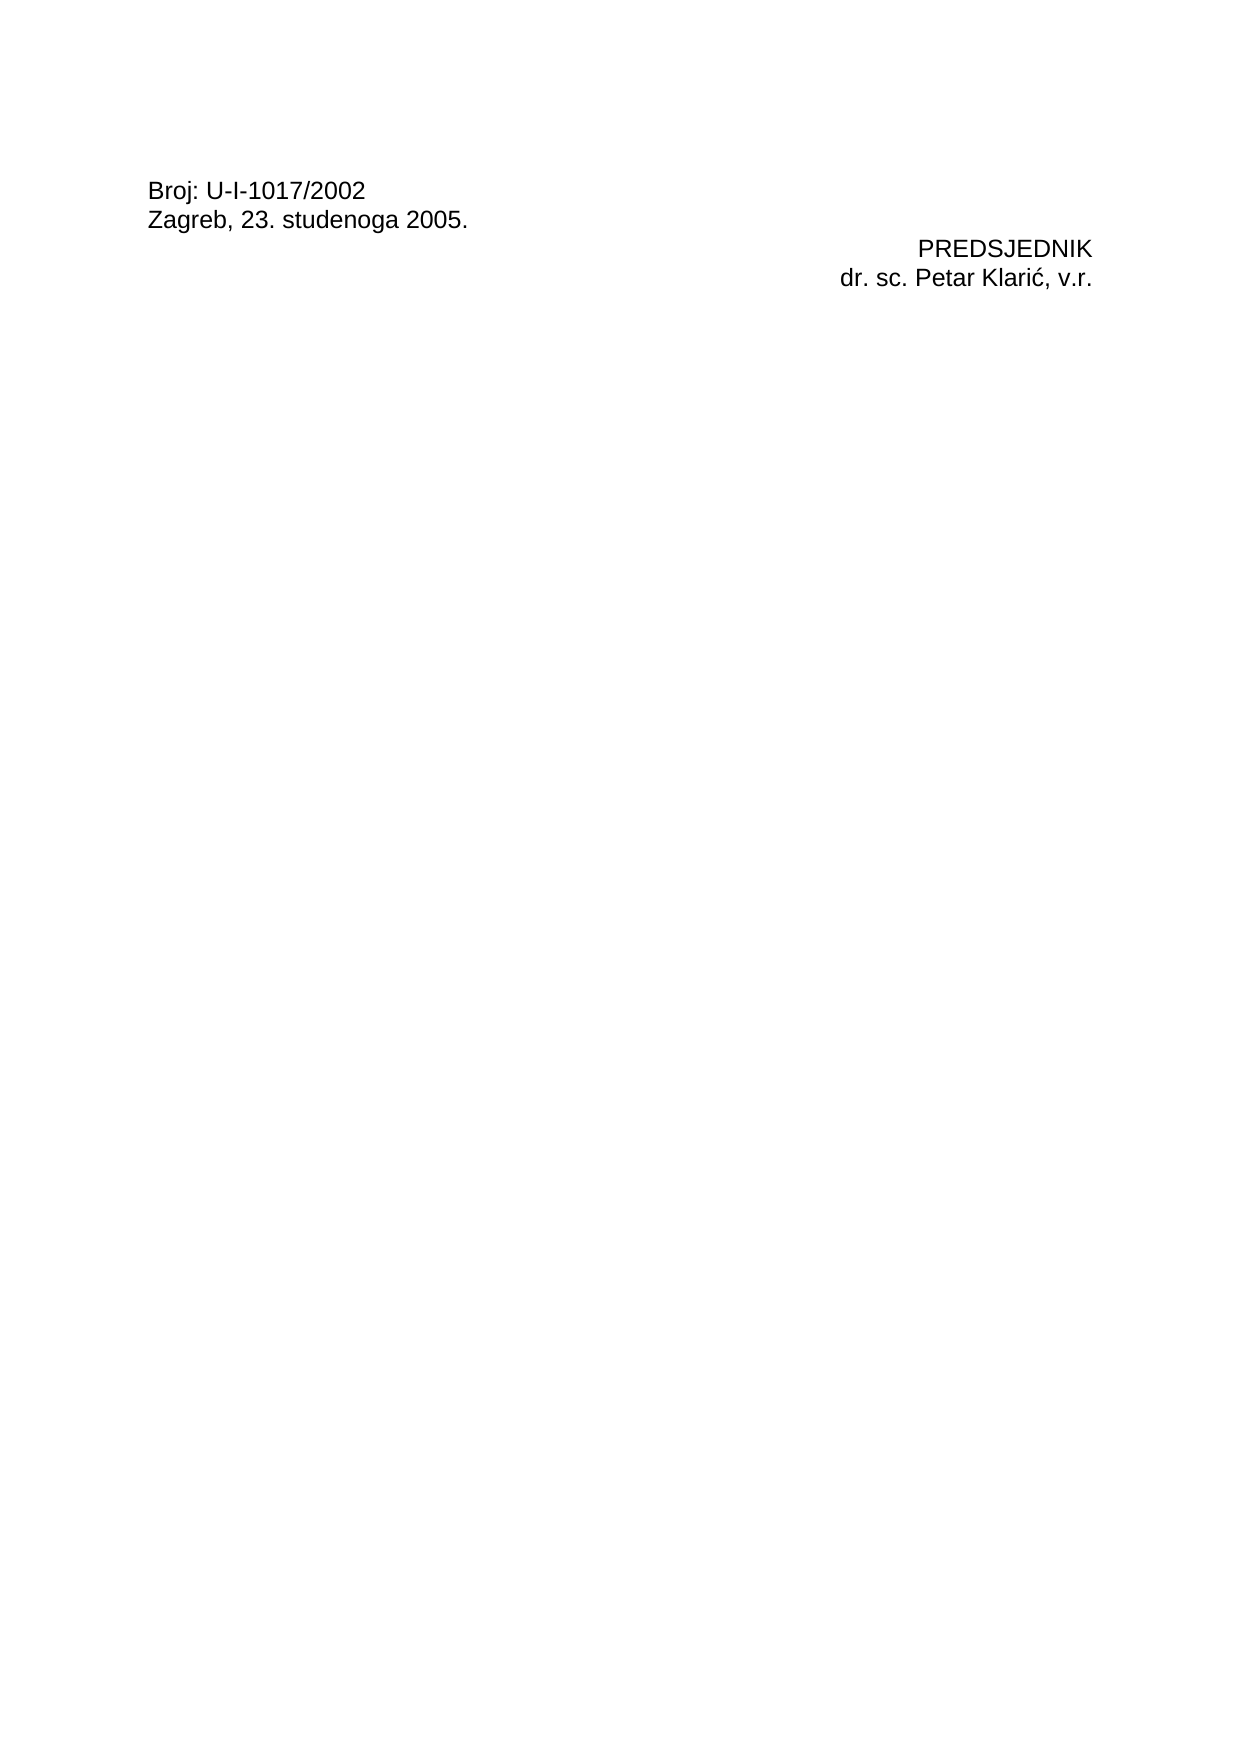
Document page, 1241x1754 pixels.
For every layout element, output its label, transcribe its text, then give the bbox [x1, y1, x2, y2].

text PREDSJEDNIK dr. sc. Petar Klarić, v.r. [148, 234, 1093, 291]
text Broj: U-I-1017/2002 Zagreb, 23. studenoga 2005. [148, 148, 1093, 234]
